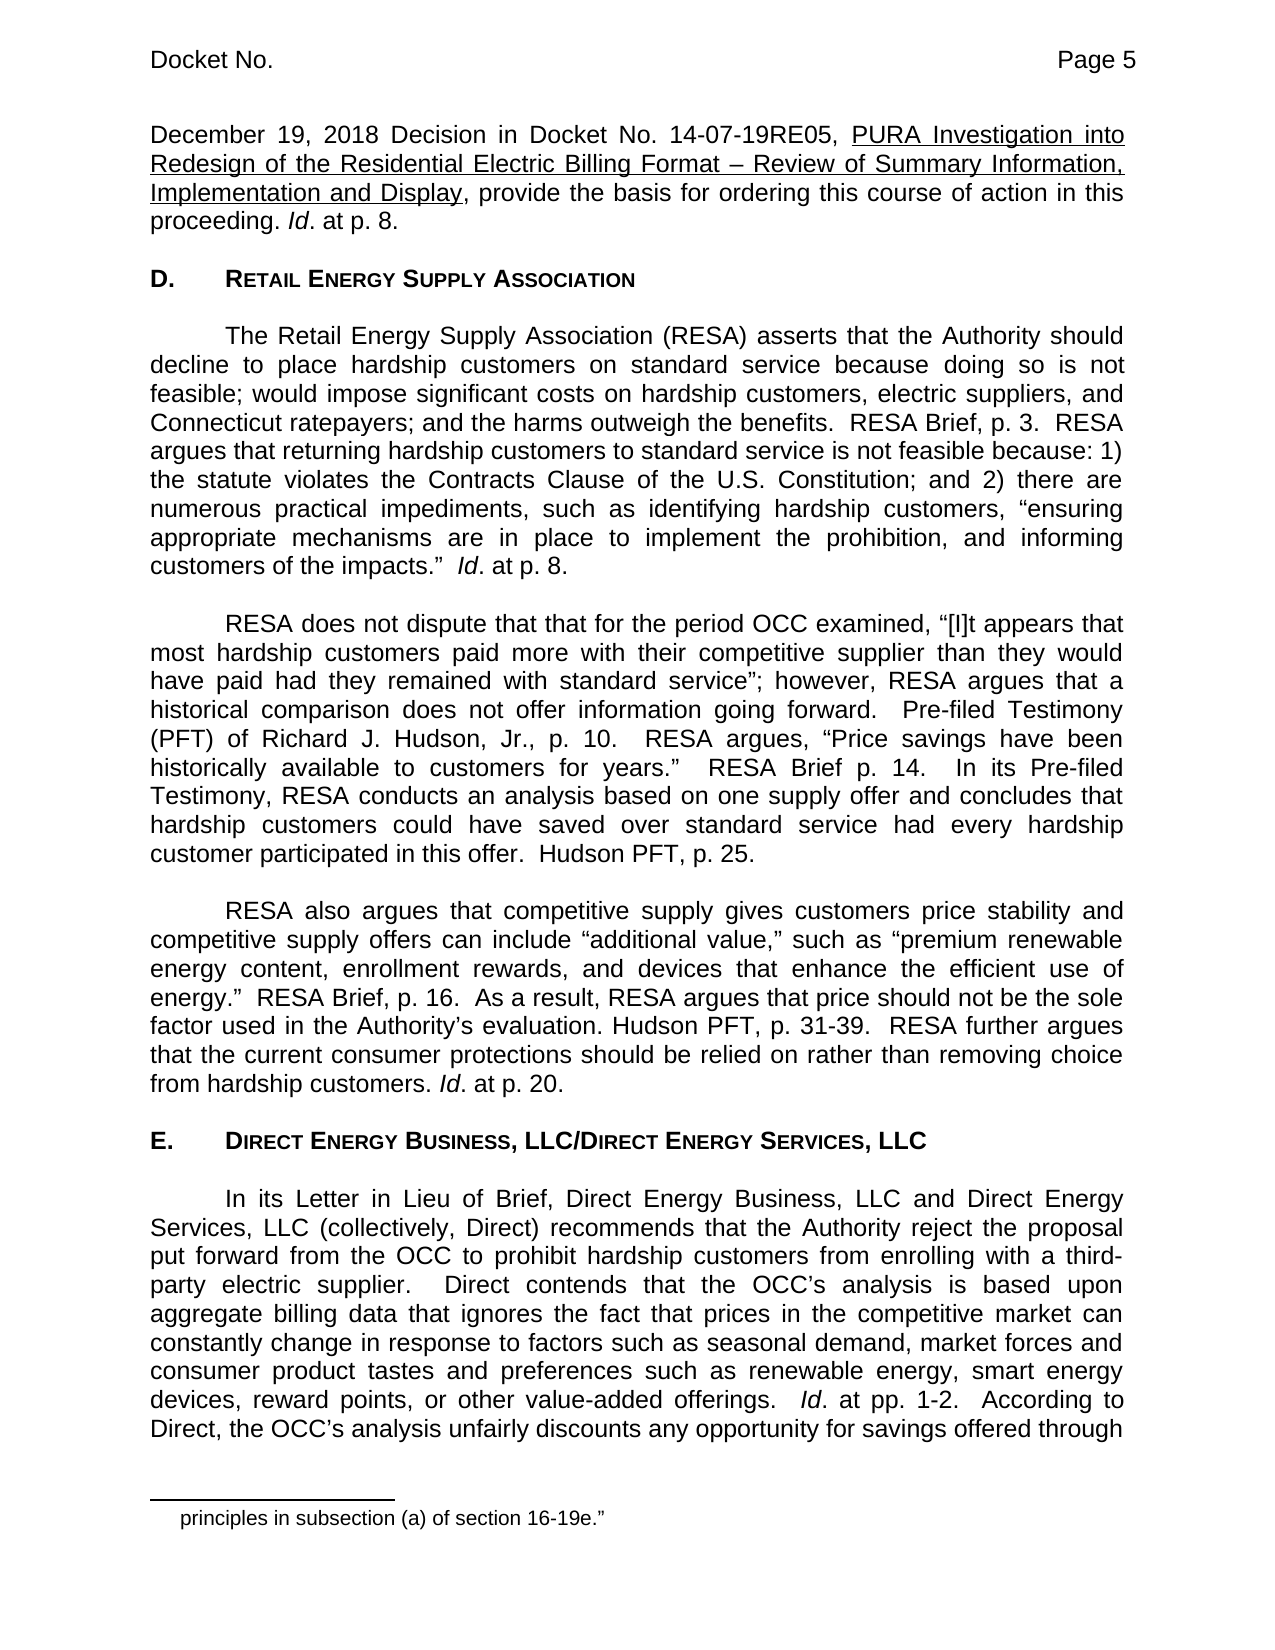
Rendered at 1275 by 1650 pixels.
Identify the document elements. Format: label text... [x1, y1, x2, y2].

text The Retail Energy Supply Association (RESA) asserts that the Authority should decline to place hardship customers on standard service because doing so is not feasible; would impose significant costs on hardship customers, electric suppliers, and Connecticut ratepayers; and the harms outweigh the benefits. RESA Brief, p. 3. RESA argues that returning hardship customers to standard service is not feasible because: 1) the statute violates the Contracts Clause of the U.S. Constitution; and 2) there are numerous practical impediments, such as identifying hardship customers, “ensuring appropriate mechanisms are in place to implement the prohibition, and informing customers of the impacts.” Id. at p. 8. [150, 522, 1125, 580]
subtitle Direct Energy Business, LLC/Direct Energy Services, LLC [150, 1126, 1125, 1155]
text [150, 1184, 1125, 1442]
text The Retail Energy Supply Association (RESA) asserts that the Authority should decline to place hardship customers on standard service because doing so is not feasible; would impose significant costs on hardship customers, electric suppliers, and Connecticut ratepayers; and the harms outweigh the benefits. RESA Brief, p. 3. RESA argues that returning hardship customers to standard service is not feasible because: 1) the statute violates the Contracts Clause of the U.S. Constitution; and 2) there are numerous practical impediments, such as identifying hardship customers, “ensuring appropriate mechanisms are in place to implement the prohibition, and informing customers of the impacts.” Id. at p. 8. [150, 321, 1125, 379]
subtitle Retail Energy Supply Association [150, 264, 1125, 292]
text RESA does not dispute that that for the period OCC examined, “[I]t appears that most hardship customers paid more with their competitive supplier than they would have paid had they remained with standard service”; however, RESA argues that a historical comparison does not offer information going forward. Pre-filed Testimony (PFT) of Richard J. Hudson, Jr., p. 10. RESA argues, “Price savings have been historically available to customers for years.” RESA Brief p. 14. In its Pre-filed Testimony, RESA conducts an analysis based on one supply offer and concludes that hardship customers could have saved over standard service had every hardship customer participated in this offer. Hudson PFT, p. 25. [150, 609, 1125, 867]
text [150, 120, 1125, 174]
text RESA also argues that competitive supply gives customers price stability and competitive supply offers can include “additional value,” such as “premium renewable energy content, enrollment rewards, and devices that enhance the efficient use of energy.” RESA Brief, p. 16. As a result, RESA argues that price should not be the sole factor used in the Authority’s evaluation. Hudson PFT, p. 31-39. RESA further argues that the current consumer protections should be relied on rather than removing choice from hardship customers. Id. at p. 20. [150, 896, 1125, 1097]
